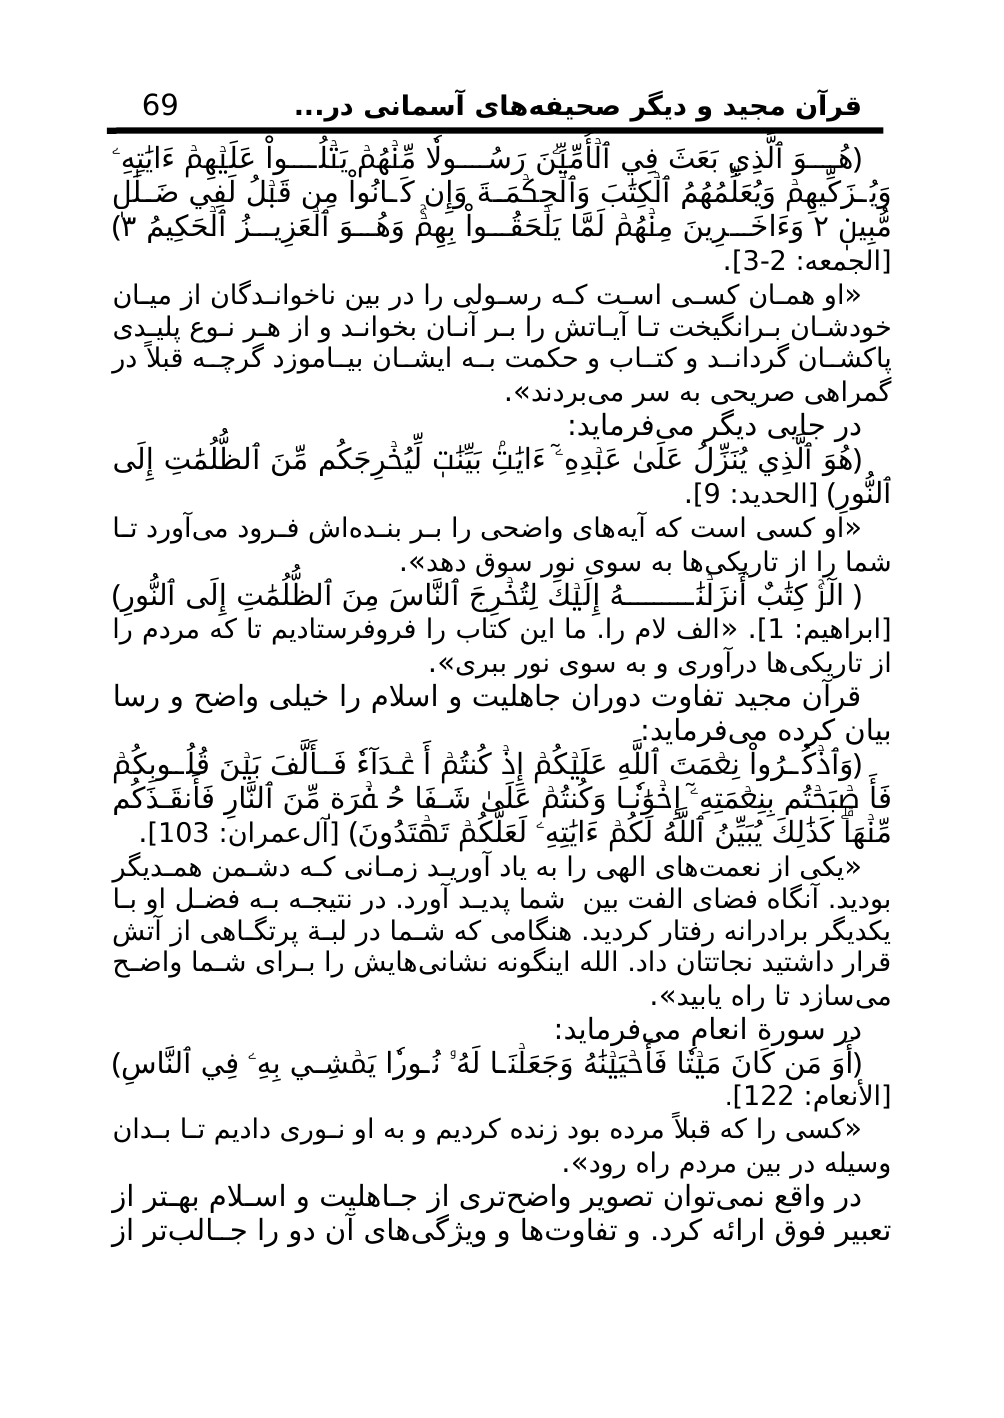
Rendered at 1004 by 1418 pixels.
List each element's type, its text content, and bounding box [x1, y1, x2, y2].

text ﴿هُوَ ٱلَّذِي بَعَثَ فِي ٱلۡأُمِّيِّ‍ۧنَ رَسُولٗا مِّنۡهُمۡ يَتۡلُواْ عَلَيۡهِمۡ ءَايَٰتِهِۦ وَيُزَكِّيهِمۡ وَيُعَلِّمُهُمُ ٱلۡكِتَٰبَ وَٱلۡحِكۡمَةَ وَإِن كَانُواْ مِن قَبۡلُ لَفِي ضَلَٰلٖ مُّبِينٖ ٢ وَءَاخَرِينَ مِنۡهُمۡ لَمَّا يَلۡحَقُواْ بِهِمۡۚ وَهُوَ ٱلۡعَزِيزُ ٱلۡحَكِيمُ ٣﴾ [الجمعه: 2-3]. [112, 141, 892, 277]
text قرآن مجید تفاوت دوران جاهلیت و اسلام را خیلی واضح و رسا بیان کرده می‌فرماید: [112, 680, 892, 748]
text ﴿ الٓرۚ كِتَٰبٌ أَنزَلۡنَٰهُ إِلَيۡكَ لِتُخۡرِجَ ٱلنَّاسَ مِنَ ٱلظُّلُمَٰتِ إِلَى ٱلنُّورِ﴾ [ابراهیم: 1]. «الف لام را. ما این کتاب را فروفرستادیم تا که مردم را از تاریکی‌ها درآوری و به سوی نور ببری». [112, 578, 892, 680]
text ﴿هُوَ ٱلَّذِي يُنَزِّلُ عَلَىٰ عَبۡدِهِۦٓ ءَايَٰتِۢ بَيِّنَٰتٖ لِّيُخۡرِجَكُم مِّنَ ٱلظُّلُمَٰتِ إِلَى ٱلنُّورِ﴾ [الحدید: 9]. [112, 442, 892, 510]
text «او کسی است که آیه‌های واضحی را بر بنده‌اش فرود می‌آورد تا شما را از تاریکی‌ها به سوی نور سوق دهد». [112, 510, 892, 578]
text در سورة انعام می‌فرماید: [112, 1012, 892, 1046]
text «او همان کسی است که رسولی را در بین ناخواندگان از میان خودشان برانگیخت تا آیاتش را بر آنان بخواند و از هر نوع پلیدی پاکشان گرداند و کتاب و حکمت به ایشان بیاموزد گرچه قبلاً در گمراهی صریحی به سر می‌بردند». [112, 277, 892, 408]
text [112, 1179, 892, 1247]
text ﴿وَٱذۡكُرُواْ نِعۡمَتَ ٱللَّهِ عَلَيۡكُمۡ إِذۡ كُنتُمۡ أَعۡدَآءٗ فَأَلَّفَ بَيۡنَ قُلُوبِكُمۡ فَأَصۡبَحۡتُم بِنِعۡمَتِهِۦٓ إِخۡوَٰنٗا وَكُنتُمۡ عَلَىٰ شَفَا حُفۡرَةٖ مِّنَ ٱلنَّارِ فَأَنقَذَكُم مِّنۡهَاۗ كَذَٰلِكَ يُبَيِّنُ ٱللَّهُ لَكُمۡ ءَايَٰتِهِۦ لَعَلَّكُمۡ تَهۡتَدُونَ﴾ [آل‌عمران: 103]. [112, 748, 892, 849]
text «کسی را که قبلاً مرده بود زنده کردیم و به او نوری دادیم تا بدان وسیله در بین مردم راه رود». [112, 1112, 892, 1179]
text ﴿أَوَ مَن كَانَ مَيۡتٗا فَأَحۡيَيۡنَٰهُ وَجَعَلۡنَا لَهُۥ نُورٗا يَمۡشِي بِهِۦ فِي ٱلنَّاسِ﴾ [الأنعام: 122]. [112, 1046, 892, 1112]
text در جایی دیگر می‌فرماید: [112, 408, 892, 442]
text «یکی از نعمت‌های الهی را به یاد آورید زمانی که دشمن همدیگر بودید. آنگاه فضای الفت بین شما پدید آورد. در نتیجه به فضل او با یکدیگر برادرانه رفتار کردید. هنگامی که شما در لبة ‌‌پرتگاهی از آتش قرار داشتید نجاتتان داد. الله اینگونه نشانی‌هایش را برای شما واضح می‌سازد تا راه یابید». [112, 849, 892, 1012]
